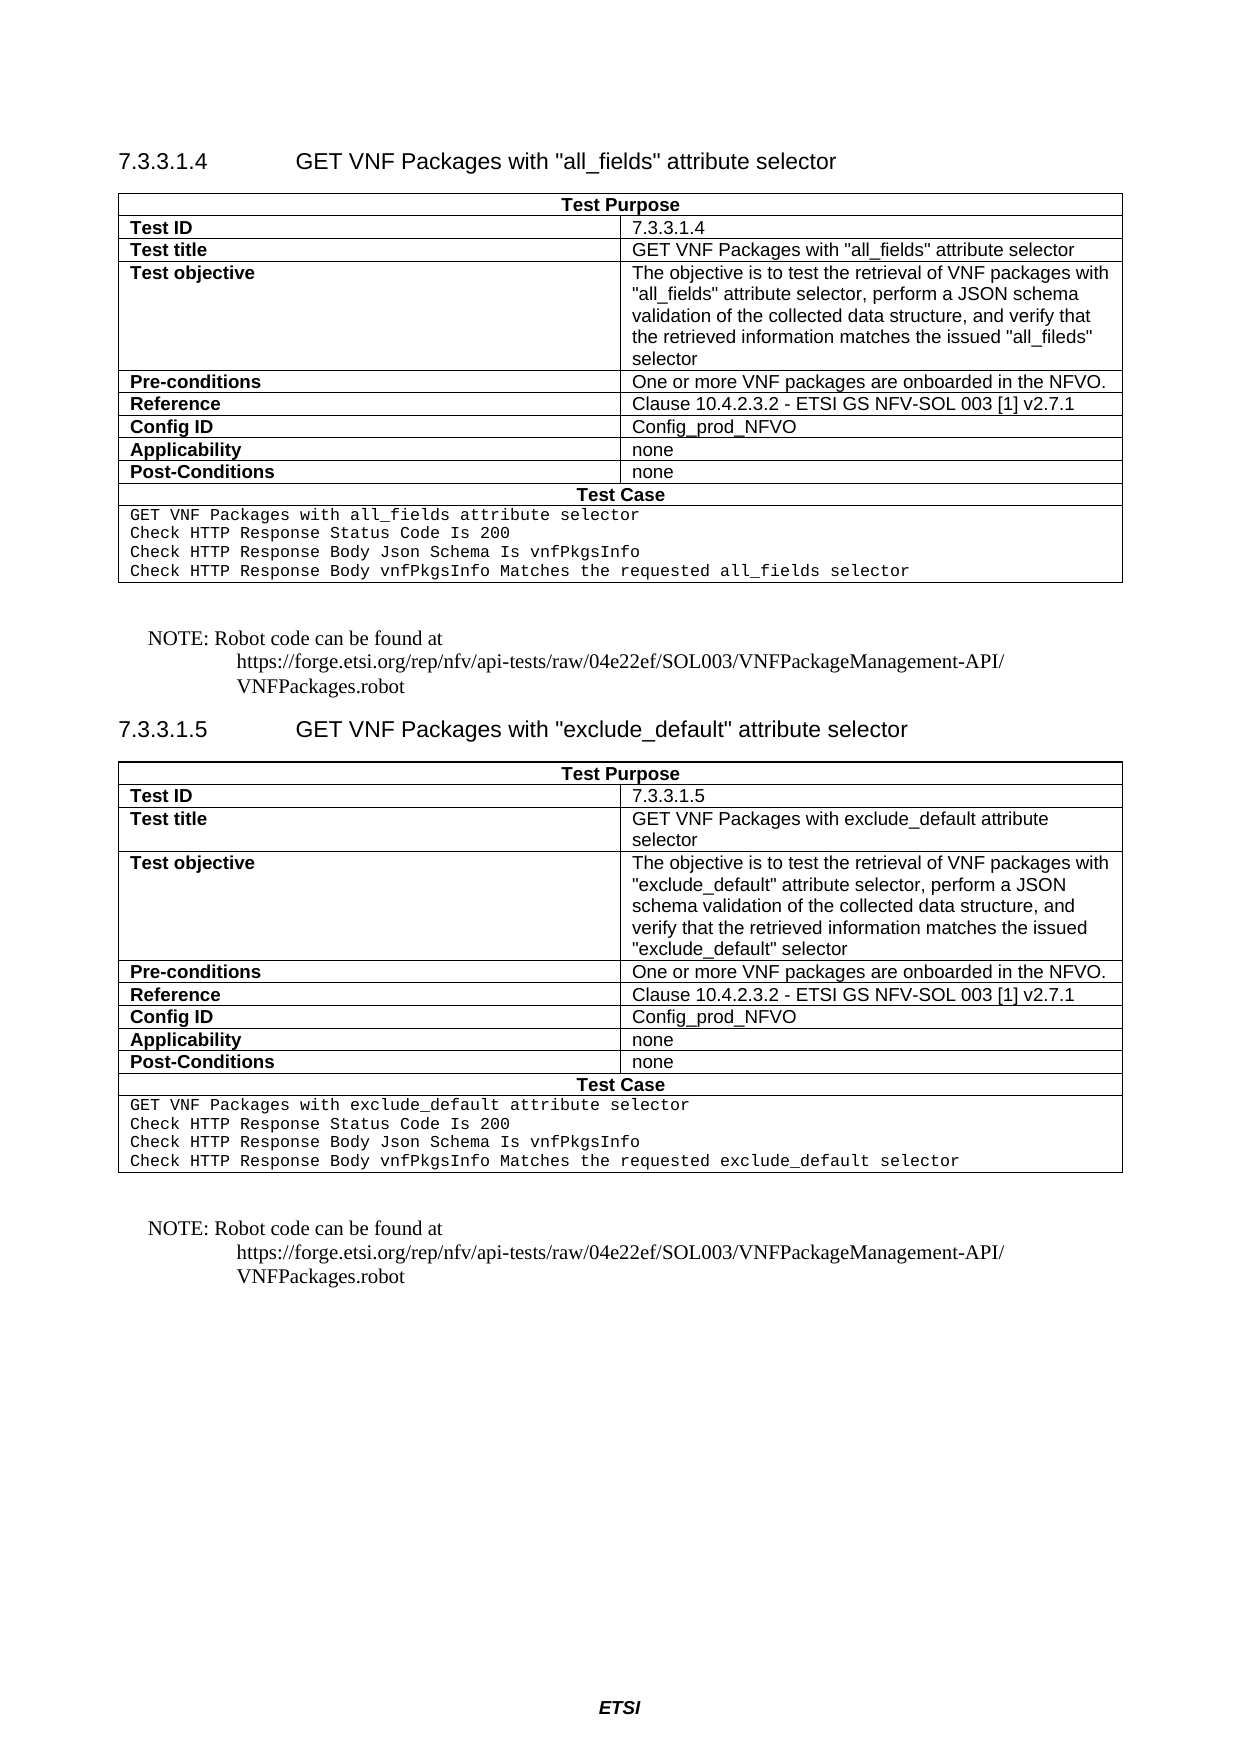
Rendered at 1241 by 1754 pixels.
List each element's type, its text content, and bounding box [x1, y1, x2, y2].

subtitle 7.3.3.1.4 GET VNF Packages with "all_fields" attribute selector [118, 148, 1122, 174]
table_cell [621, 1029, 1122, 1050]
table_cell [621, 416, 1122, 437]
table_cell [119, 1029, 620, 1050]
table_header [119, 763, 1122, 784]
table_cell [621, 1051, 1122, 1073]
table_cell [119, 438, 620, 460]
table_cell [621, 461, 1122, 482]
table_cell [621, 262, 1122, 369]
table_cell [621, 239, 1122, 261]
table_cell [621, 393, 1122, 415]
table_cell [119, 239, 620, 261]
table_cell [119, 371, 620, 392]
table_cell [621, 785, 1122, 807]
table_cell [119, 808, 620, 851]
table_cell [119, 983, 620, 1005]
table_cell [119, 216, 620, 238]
text NOTE: Robot code can be found at https://forge.etsi.org/rep/nfv/api-tests/raw/04e22ef/SOL003/VNFPackageManagement-API/VNFPackages.robot [148, 1216, 1122, 1288]
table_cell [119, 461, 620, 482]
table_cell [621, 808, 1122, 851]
text NOTE: Robot code can be found at https://forge.etsi.org/rep/nfv/api-tests/raw/04e22ef/SOL003/VNFPackageManagement-API/VNFPackages.robot [148, 625, 1122, 698]
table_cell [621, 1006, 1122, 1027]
subtitle 7.3.3.1.5 GET VNF Packages with "exclude_default" attribute selector [118, 716, 1122, 743]
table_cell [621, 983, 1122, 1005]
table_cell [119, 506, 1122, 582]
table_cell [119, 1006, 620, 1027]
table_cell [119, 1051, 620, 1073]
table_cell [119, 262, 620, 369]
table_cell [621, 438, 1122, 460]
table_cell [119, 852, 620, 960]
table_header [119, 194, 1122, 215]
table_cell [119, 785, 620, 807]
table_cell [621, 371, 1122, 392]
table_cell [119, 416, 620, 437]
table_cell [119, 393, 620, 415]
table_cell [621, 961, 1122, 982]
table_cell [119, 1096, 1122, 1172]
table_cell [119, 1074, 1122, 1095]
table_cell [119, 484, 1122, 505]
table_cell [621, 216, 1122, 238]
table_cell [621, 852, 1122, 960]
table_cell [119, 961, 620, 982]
